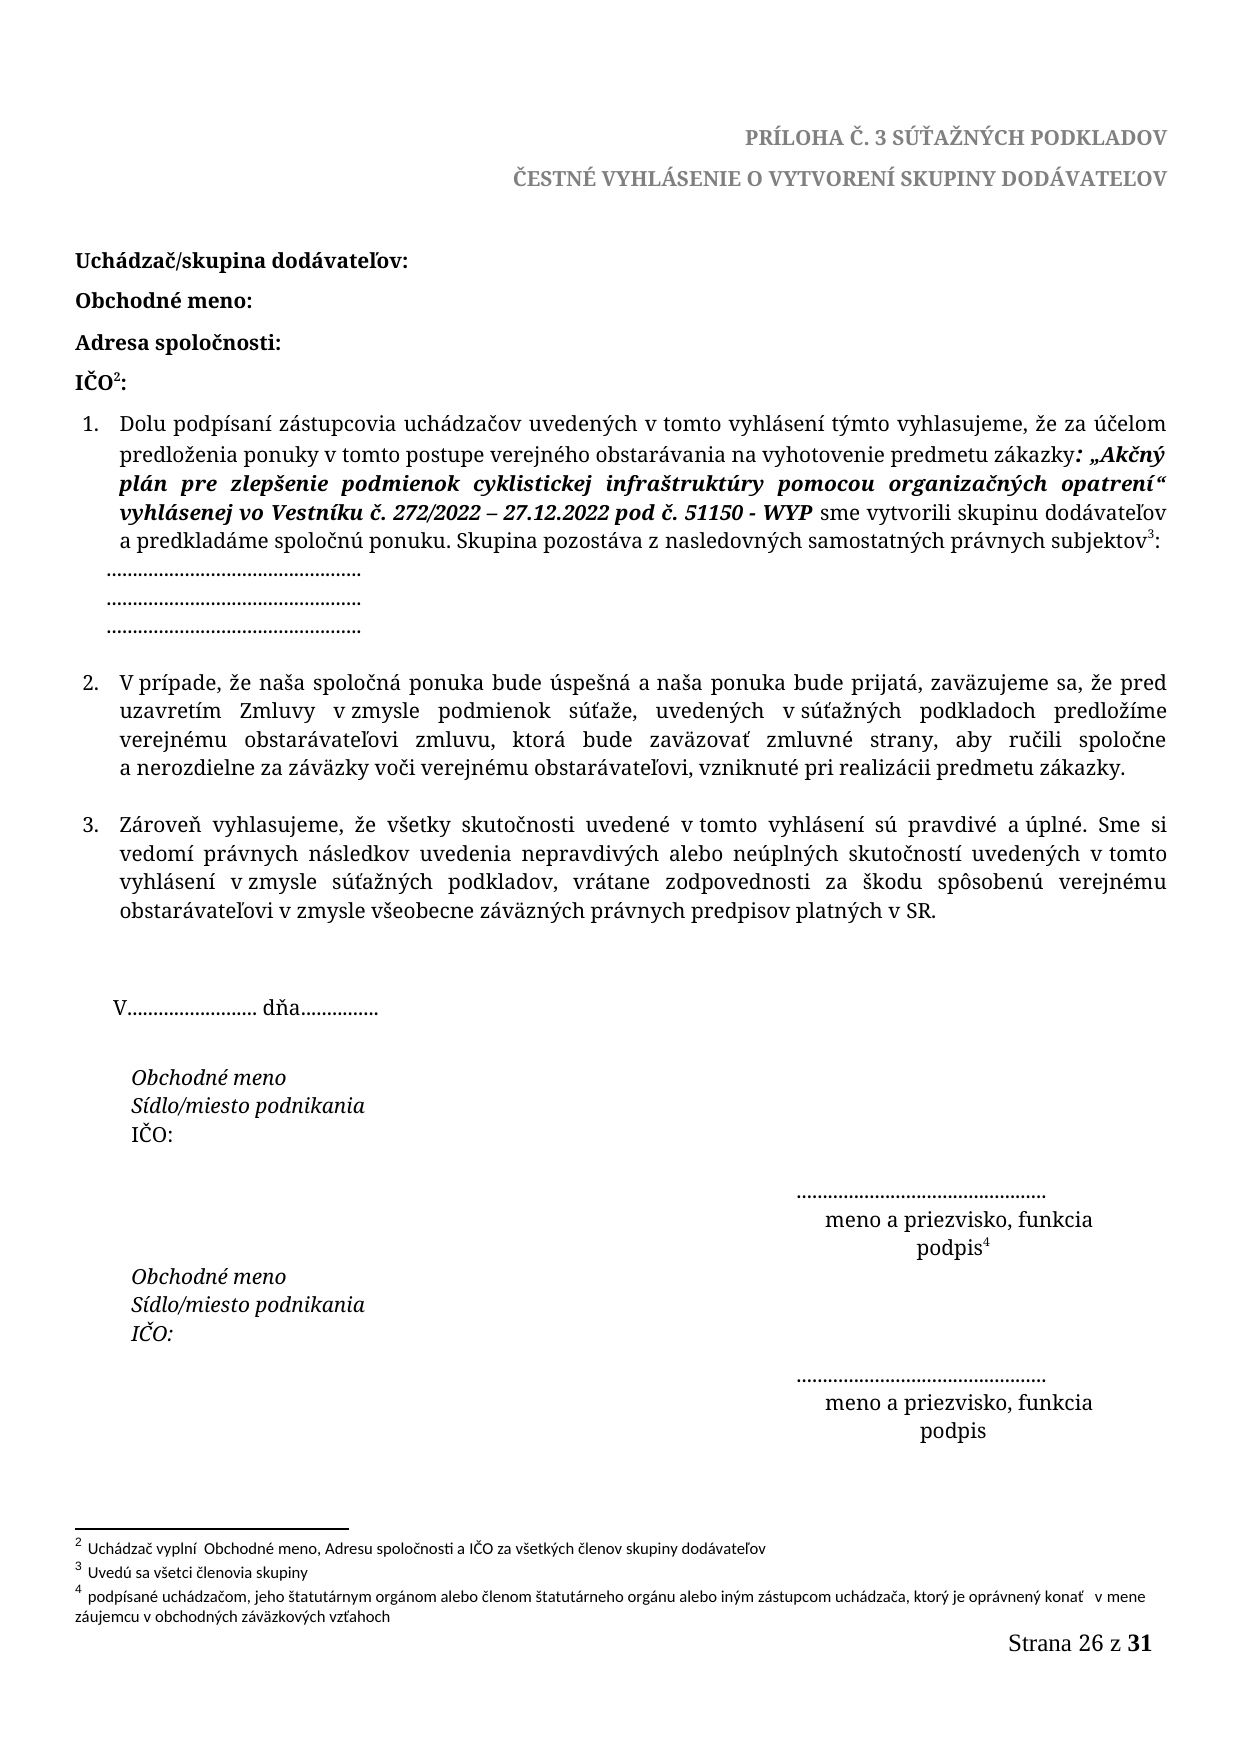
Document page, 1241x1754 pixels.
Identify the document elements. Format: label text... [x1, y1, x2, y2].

text podpis [739, 1417, 1167, 1445]
text Čestné vyhlásenie o vytvorení skupiny dodávateľov [75, 164, 1167, 192]
text Sídlo/miesto podnikania [131, 1091, 1167, 1120]
text ................................................ [75, 1177, 1167, 1205]
text meno a priezvisko, funkcia [195, 1205, 1167, 1233]
text Obchodné meno [131, 1063, 1167, 1091]
text podpis [665, 1233, 1167, 1262]
text V......................... dňa............... [75, 993, 1167, 1022]
text PRÍLOHA Č. 3 súťažných podkladov [75, 123, 1167, 151]
list Dolu podpísaní zástupcovia uchádzačov uvedených v tomto vyhlásení týmto vyhlasujeme, že za účelom predloženia ponuky v tomto postupe verejného obstarávania na vyhotovenie predmetu zákazky: „Akčný plán pre zlepšenie podmienok cyklistickej infraštruktúry pomocou organizačných opatrení“ vyhlásenej vo Vestníku č. 272/2022 – 27.12.2022 pod č. 51150 - WYP sme vytvorili skupinu dodávateľov a predkladáme spoločnú ponuku. Skupina pozostáva z nasledovných samostatných právnych subjektov: [82, 409, 1167, 554]
list Zároveň vyhlasujeme, že všetky skutočnosti uvedené v tomto vyhlásení sú pravdivé a úplné. Sme si vedomí právnych následkov uvedenia nepravdivých alebo neúplných skutočností uvedených v tomto vyhlásení v zmysle súťažných podkladov, vrátane zodpovednosti za škodu spôsobenú verejnému obstarávateľovi v zmysle všeobecne záväzných právnych predpisov platných v SR. [82, 810, 1167, 924]
text Sídlo/miesto podnikania [131, 1290, 1167, 1319]
text meno a priezvisko, funkcia [195, 1388, 1167, 1417]
text Obchodné meno [131, 1262, 1167, 1290]
text IČO: [131, 1120, 1167, 1148]
list ................................................. [106, 583, 1167, 611]
list V prípade, že naša spoločná ponuka bude úspešná a naša ponuka bude prijatá, zaväzujeme sa, že pred uzavretím Zmluvy v zmysle podmienok súťaže, uvedených v súťažných podkladoch predložíme verejnému obstarávateľovi zmluvu, ktorá bude zaväzovať zmluvné strany, aby ručili spoločne a nerozdielne za záväzky voči verejnému obstarávateľovi, vzniknuté pri realizácii predmetu zákazky. [82, 668, 1167, 782]
text ................................................ [75, 1360, 1167, 1388]
list ................................................. [106, 611, 1167, 640]
text Adresa spoločnosti: [75, 328, 1167, 356]
text Obchodné meno: [75, 287, 1167, 315]
list ................................................. [106, 554, 1167, 583]
text Uchádzač/skupina dodávateľov: [75, 246, 1167, 274]
text IČO: [131, 1319, 1167, 1347]
text IČO: [75, 368, 1167, 397]
